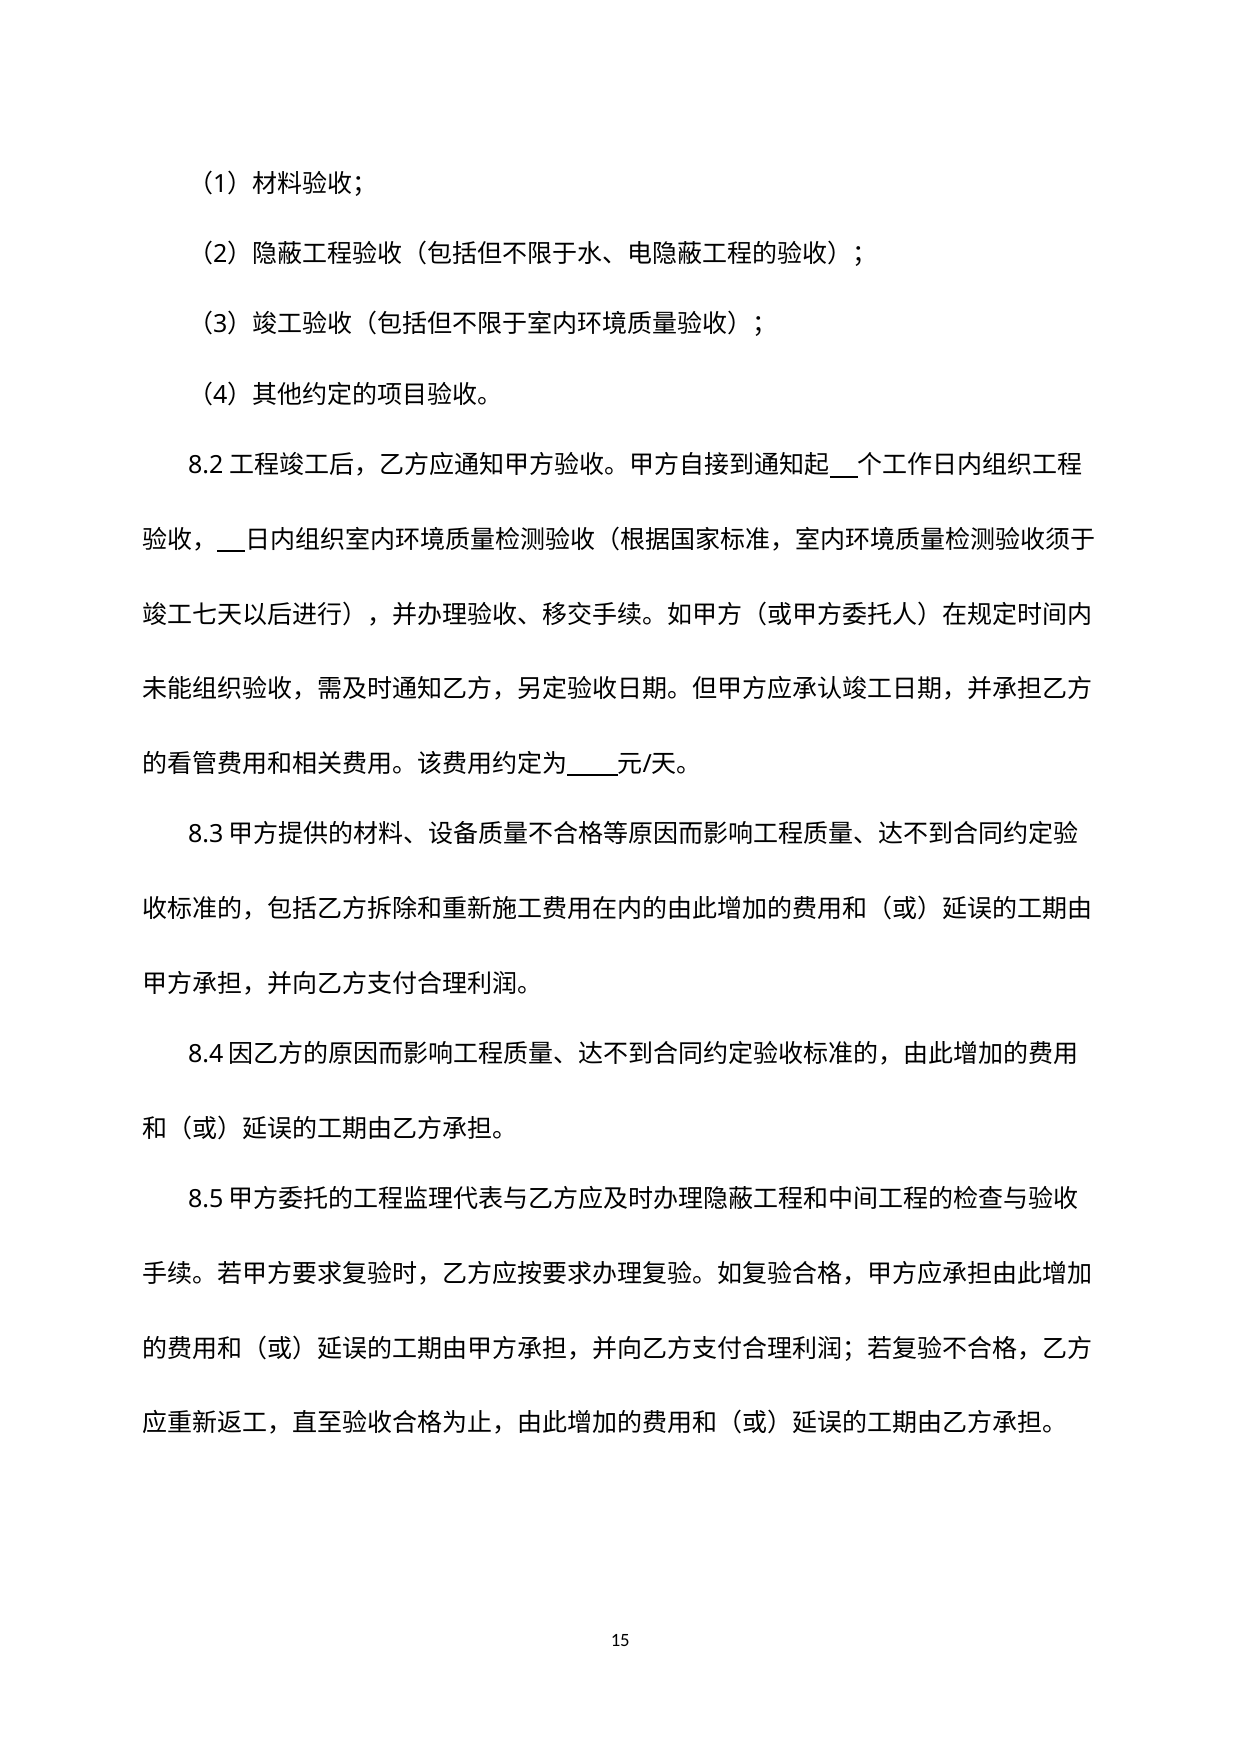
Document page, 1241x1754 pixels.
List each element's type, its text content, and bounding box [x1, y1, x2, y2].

text 8.4因乙方的原因而影响工程质量、达不到合同约定验收标准的，由此增加的费用和（或）延误的工期由乙方承担。 [142, 1019, 1098, 1159]
text 8.3甲方提供的材料、设备质量不合格等原因而影响工程质量、达不到合同约定验收标准的，包括乙方拆除和重新施工费用在内的由此增加的费用和（或）延误的工期由甲方承担，并向乙方支付合理利润。 [142, 799, 1098, 1014]
text 8.5甲方委托的工程监理代表与乙方应及时办理隐蔽工程和中间工程的检查与验收手续。若甲方要求复验时，乙方应按要求办理复验。如复验合格，甲方应承担由此增加的费用和（或）延误的工期由甲方承担，并向乙方支付合理利润；若复验不合格，乙方应重新返工，直至验收合格为止，由此增加的费用和（或）延误的工期由乙方承担。 [142, 1164, 1098, 1453]
text （2）隐蔽工程验收（包括但不限于水、电隐蔽工程的验收）； [142, 219, 1098, 284]
text 8.2 工程竣工后，乙方应通知甲方验收。甲方自接到通知起 个工作日内组织工程验收， 日内组织室内环境质量检测验收（根据国家标准，室内环境质量检测验收须于竣工七天以后进行），并办理验收、移交手续。如甲方（或甲方委托人）在规定时间内未能组织验收，需及时通知乙方，另定验收日期。但甲方应承认竣工日期，并承担乙方的看管费用和相关费用。该费用约定为 元/天。 [142, 430, 1098, 794]
text （1）材料验收； [142, 149, 1098, 214]
text （4）其他约定的项目验收。 [142, 360, 1098, 425]
text （3）竣工验收（包括但不限于室内环境质量验收）； [142, 289, 1098, 354]
